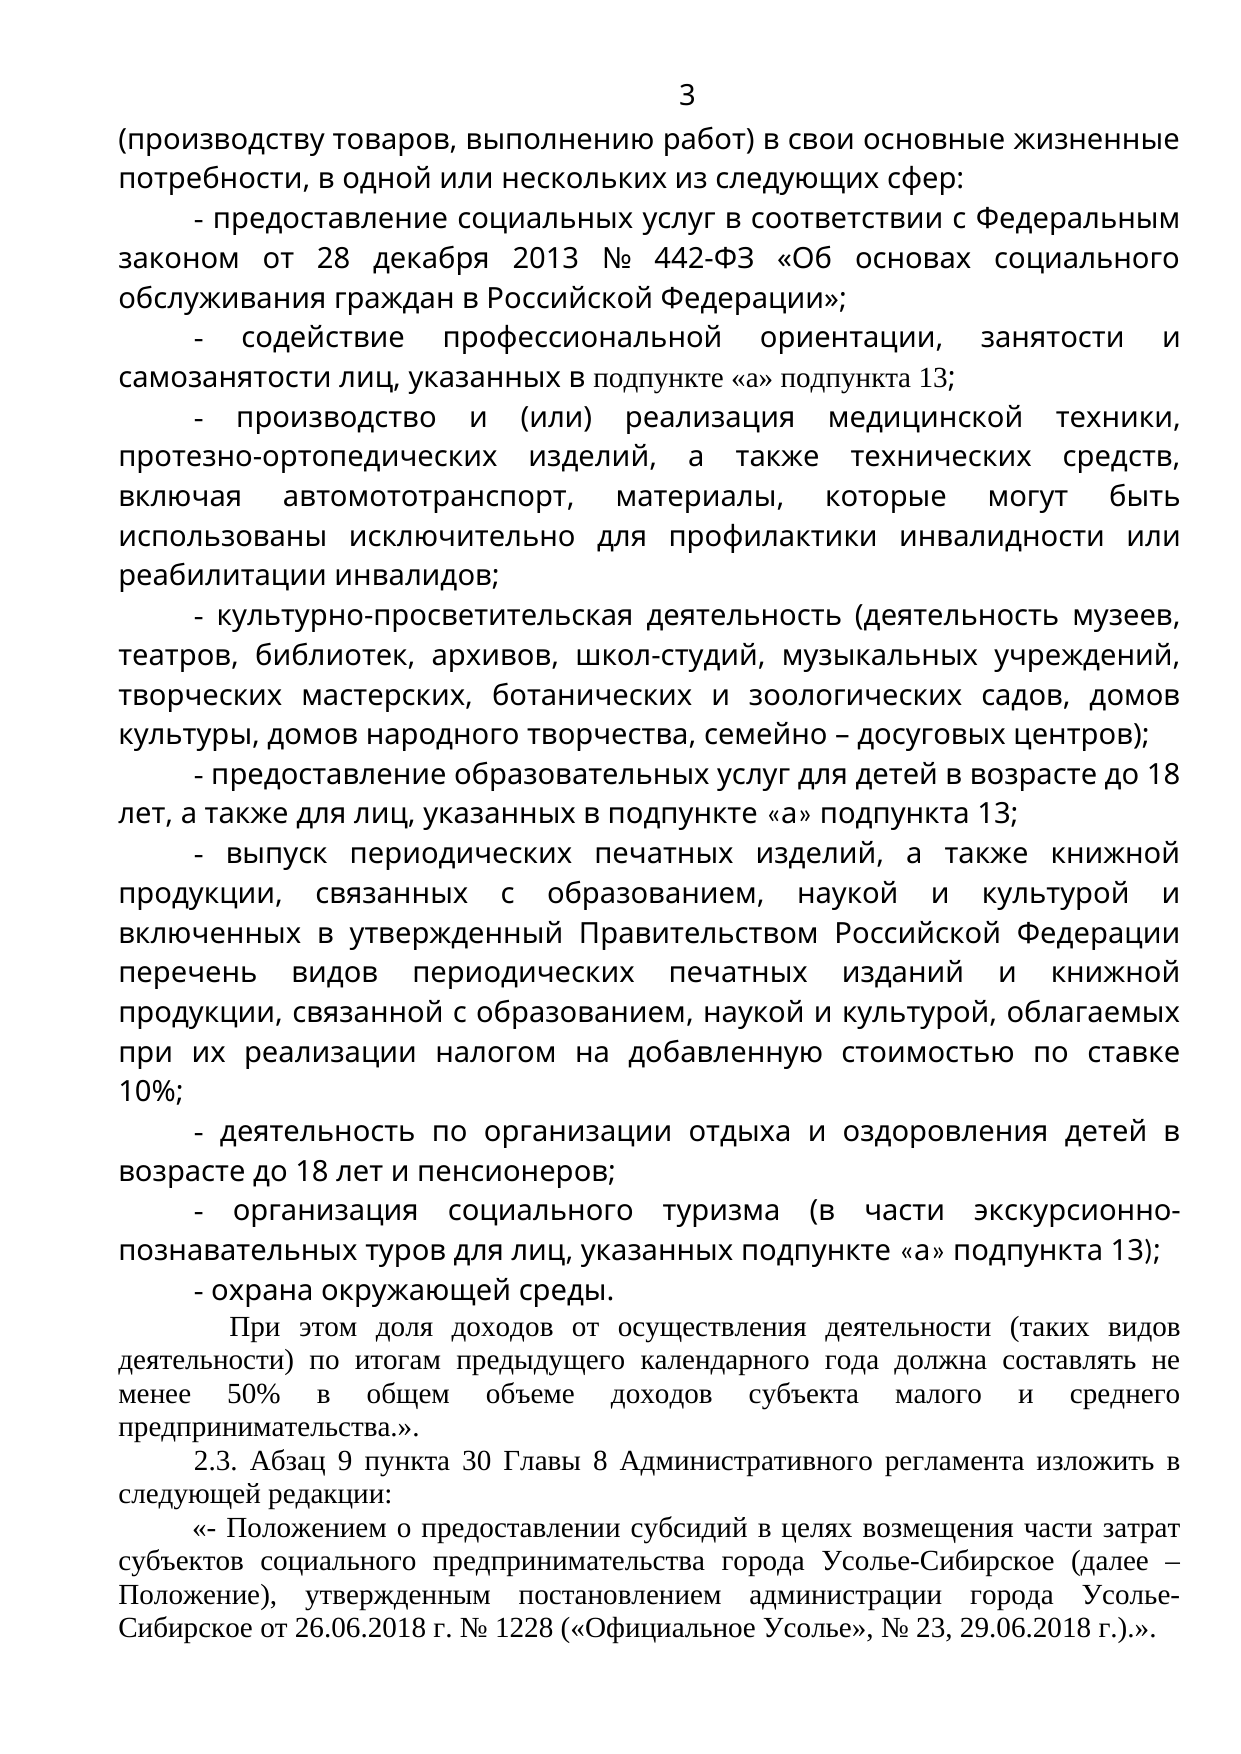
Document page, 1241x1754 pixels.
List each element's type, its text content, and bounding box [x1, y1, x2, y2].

text - предоставление социальных услуг в соответствии с Федеральным законом от 28 декабря 2013 № 442-ФЗ «Об основах социального обслуживания граждан в Российской Федерации»; [118, 197, 1181, 317]
text - предоставление образовательных услуг для детей в возрасте до 18 лет, а также для лиц, указанных в подпункте «а» подпункта 13; [118, 753, 1181, 832]
text - выпуск периодических печатных изделий, а также книжной продукции, связанных с образованием, наукой и культурой и включенных в утвержденный Правительством Российской Федерации перечень видов периодических печатных изданий и книжной продукции, связанной с образованием, наукой и культурой, облагаемых при их реализации налогом на добавленную стоимостью по ставке 10%; [118, 832, 1181, 1110]
text - производство и (или) реализация медицинской техники, протезно-ортопедических изделий, а также технических средств, включая автомототранспорт, материалы, которые могут быть использованы исключительно для профилактики инвалидности или реабилитации инвалидов; [118, 396, 1181, 594]
text 2.3. Абзац 9 пункта 30 Главы 8 Административного регламента изложить в следующей редакции: [118, 1443, 1181, 1510]
text - культурно-просветительская деятельность (деятельность музеев, театров, библиотек, архивов, школ-студий, музыкальных учреждений, творческих мастерских, ботанических и зоологических садов, домов культуры, домов народного творчества, семейно – досуговых центров); [118, 594, 1181, 753]
text «- Положением о предоставлении субсидий в целях возмещения части затрат субъектов социального предпринимательства города Усолье-Сибирское (далее – Положение), утвержденным постановлением администрации города Усолье-Сибирское от 26.06.2018 г. № 1228 («Официальное Усолье», № 23, 29.06.2018 г.).». [118, 1510, 1181, 1644]
text - деятельность по организации отдыха и оздоровления детей в возрасте до 18 лет и пенсионеров; [118, 1110, 1181, 1190]
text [118, 118, 1181, 197]
text - организация социального туризма (в части экскурсионно-познавательных туров для лиц, указанных подпункте «а» подпункта 13); [118, 1190, 1181, 1269]
text - содействие профессиональной ориентации, занятости и самозанятости лиц, указанных в подпункте «а» подпункта 13; [118, 317, 1181, 396]
text - охрана окружающей среды. [118, 1269, 1181, 1309]
text При этом доля доходов от осуществления деятельности (таких видов деятельности) по итогам предыдущего календарного года должна составлять не менее 50% в общем объеме доходов субъекта малого и среднего предпринимательства.». [118, 1309, 1181, 1443]
